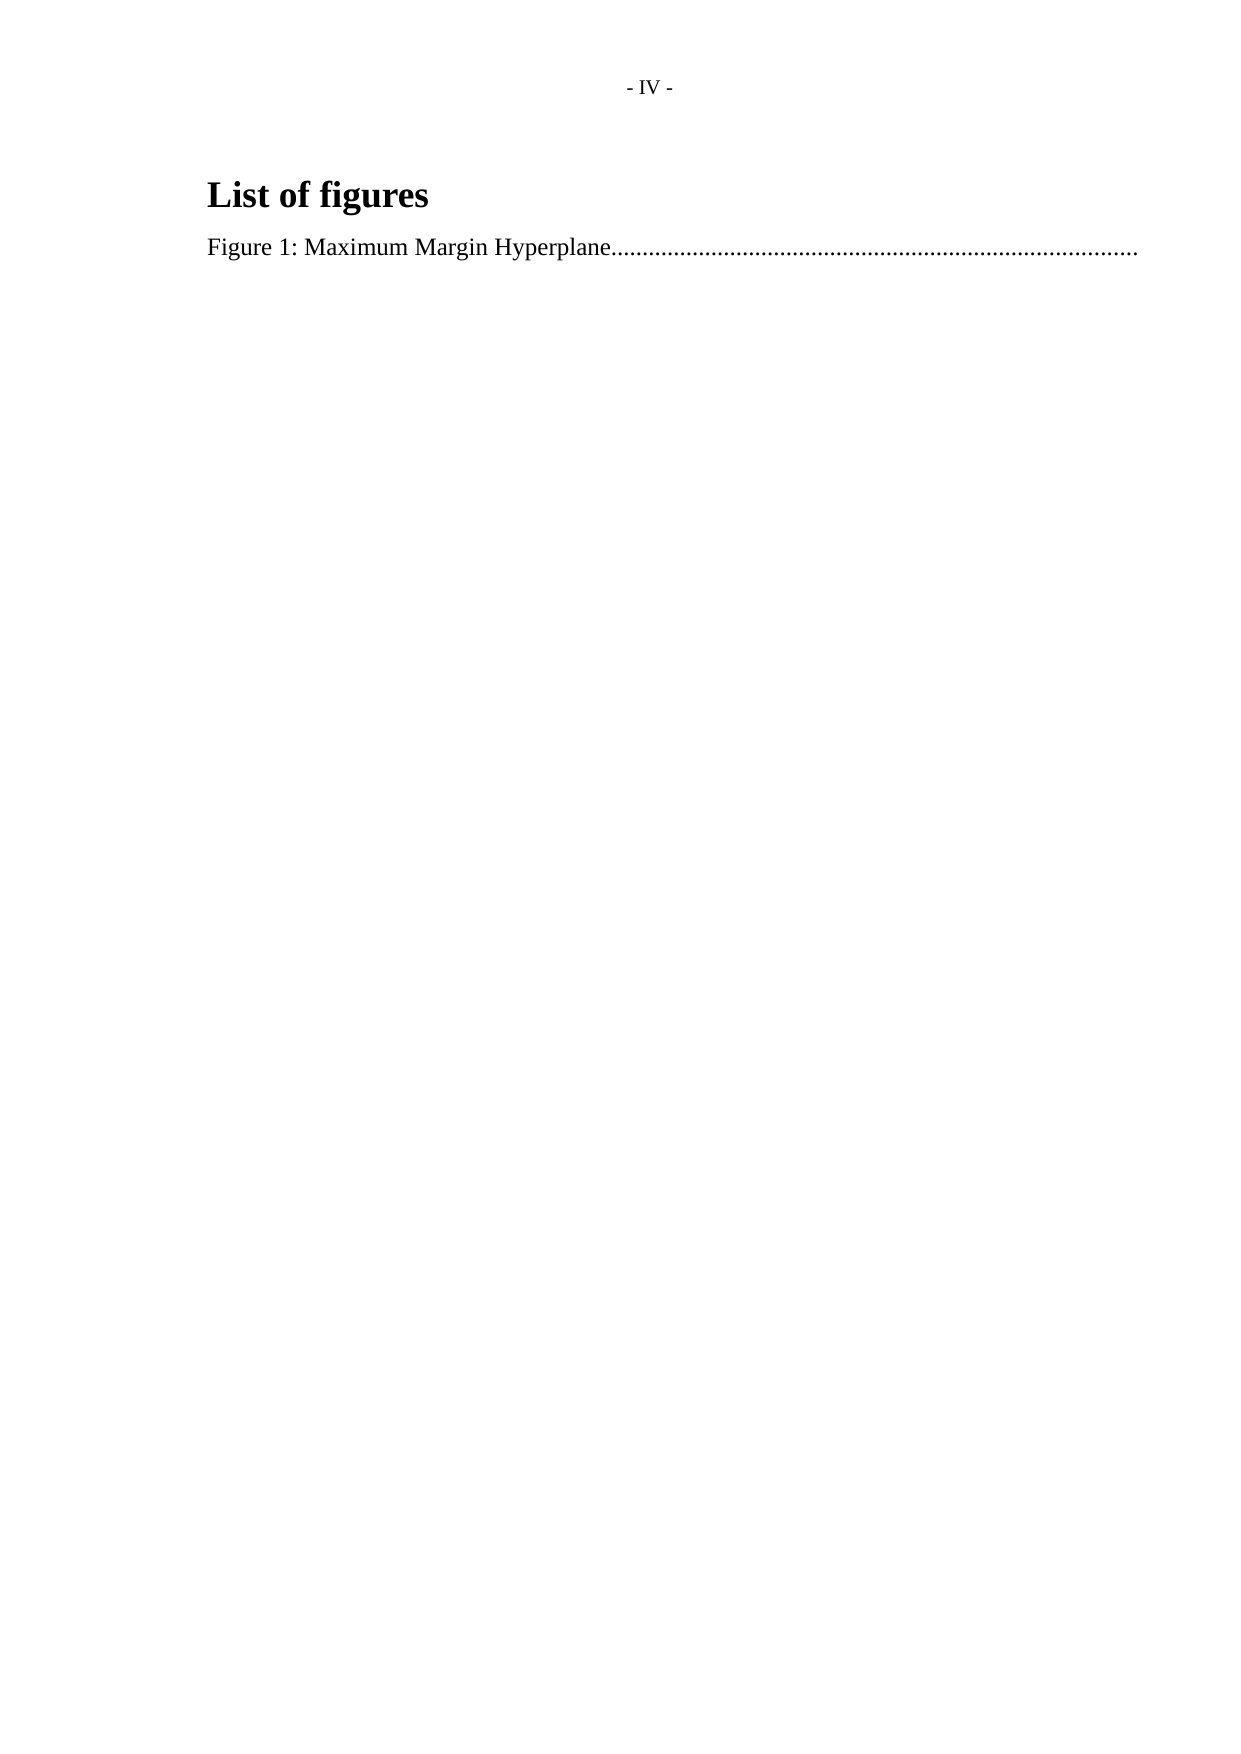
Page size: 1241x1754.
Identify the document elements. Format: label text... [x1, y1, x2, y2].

subtitle List of figures [207, 173, 1092, 216]
text Figure 1: Maximum Margin Hyperplane 1 [207, 232, 1045, 261]
